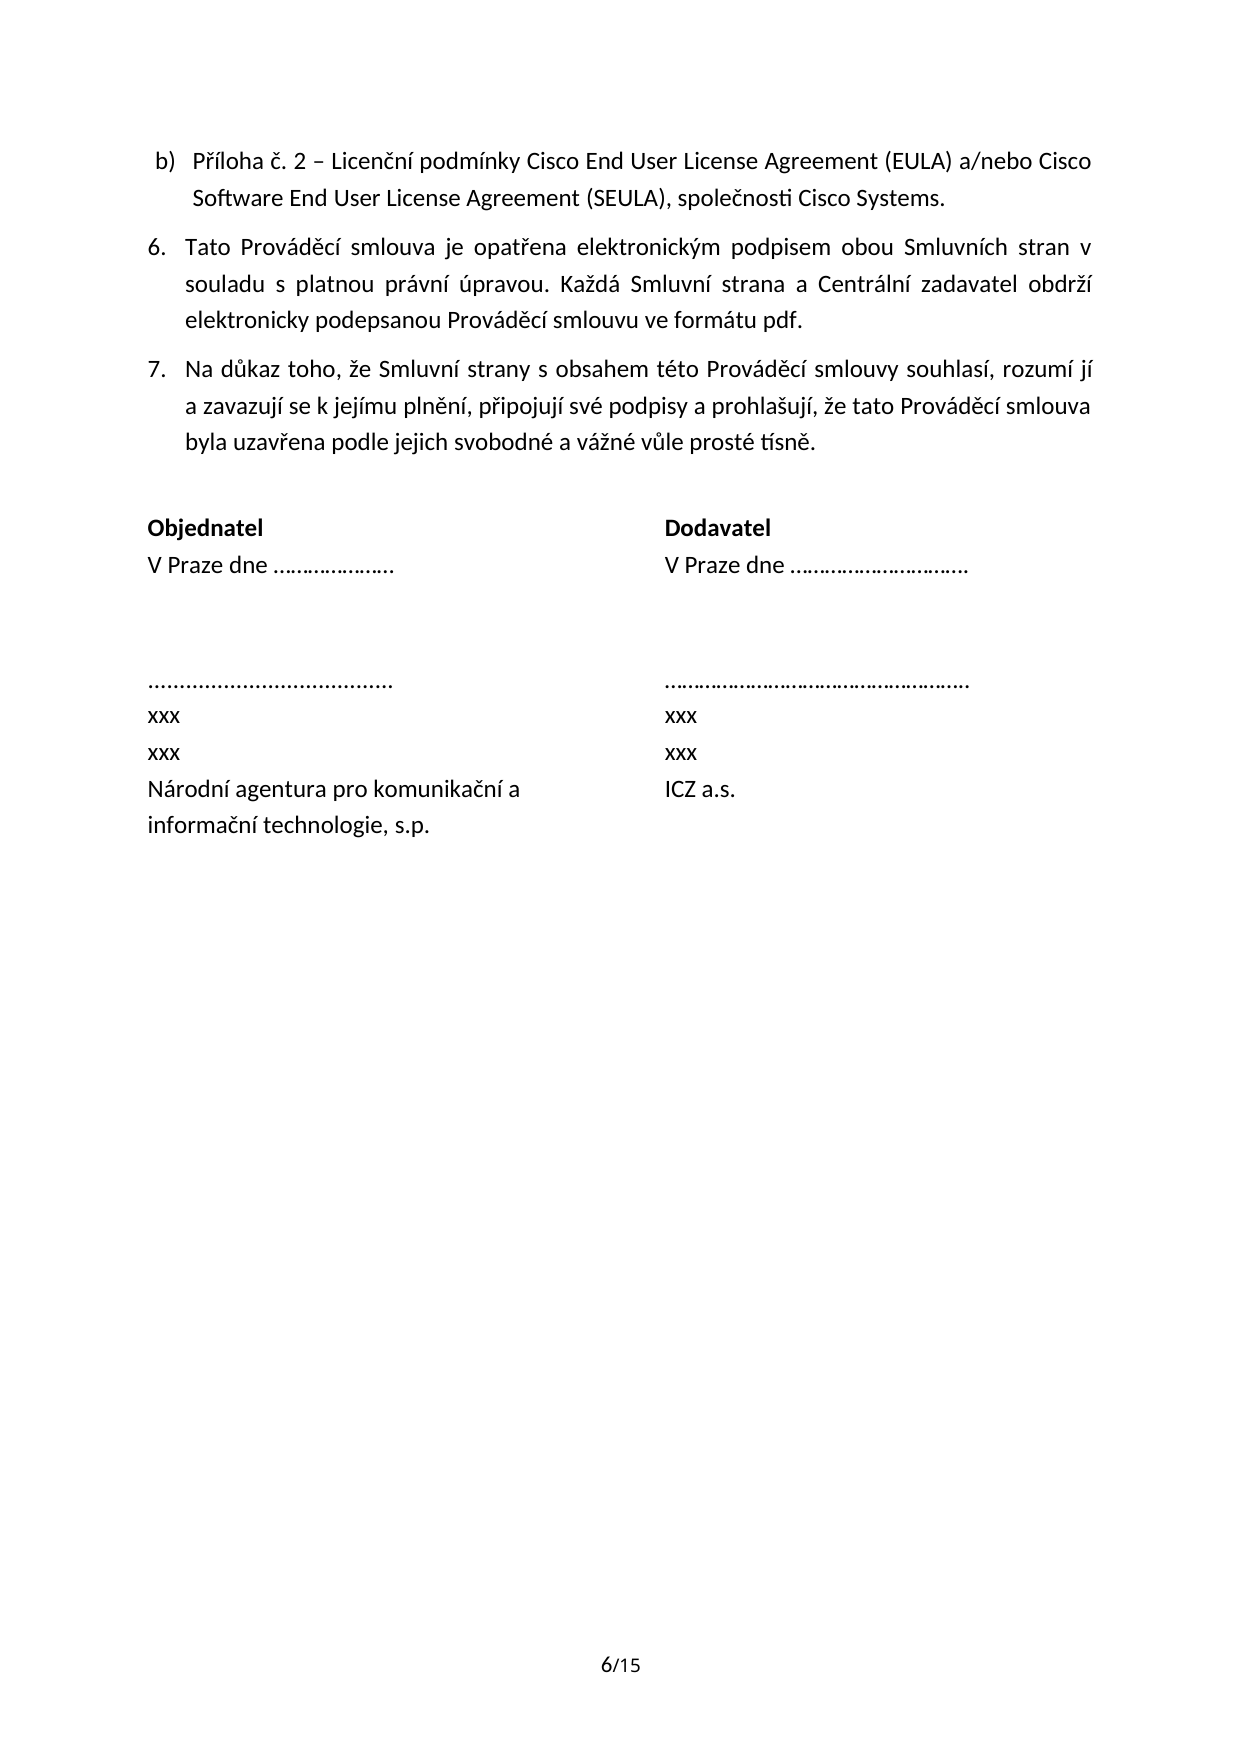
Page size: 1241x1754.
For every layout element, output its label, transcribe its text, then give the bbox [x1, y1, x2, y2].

text xxx xxx [147, 700, 1105, 730]
text xxx xxx [147, 736, 1105, 767]
list Tato Prováděcí smlouva je opatřena elektronickým podpisem obou Smluvních stran v souladu s platnou právní úpravou. Každá Smluvní strana a Centrální zadavatel obdrží elektronicky podepsanou Prováděcí smlouvu ve formátu pdf. [147, 231, 1093, 335]
text V Praze dne ………………… V Praze dne …………………………. [147, 549, 1105, 579]
text ....................................... …………………………………………….. [147, 668, 1105, 693]
list Příloha č. 2 – Licenční podmínky Cisco End User License Agreement (EULA) a/nebo Cisco Software End User License Agreement (SEULA), společnosti Cisco Systems. [155, 146, 1093, 213]
list Na důkaz toho, že Smluvní strany s obsahem této Prováděcí smlouvy souhlasí, rozumí jí a zavazují se k jejímu plnění, připojují své podpisy a prohlašují, že tato Prováděcí smlouva byla uzavřena podle jejich svobodné a vážné vůle prosté tísně. [147, 353, 1093, 457]
text Národní agentura pro komunikační a ICZ a.s. informační technologie, s.p. [147, 773, 736, 840]
subtitle Objednatel Dodavatel [147, 512, 1105, 543]
